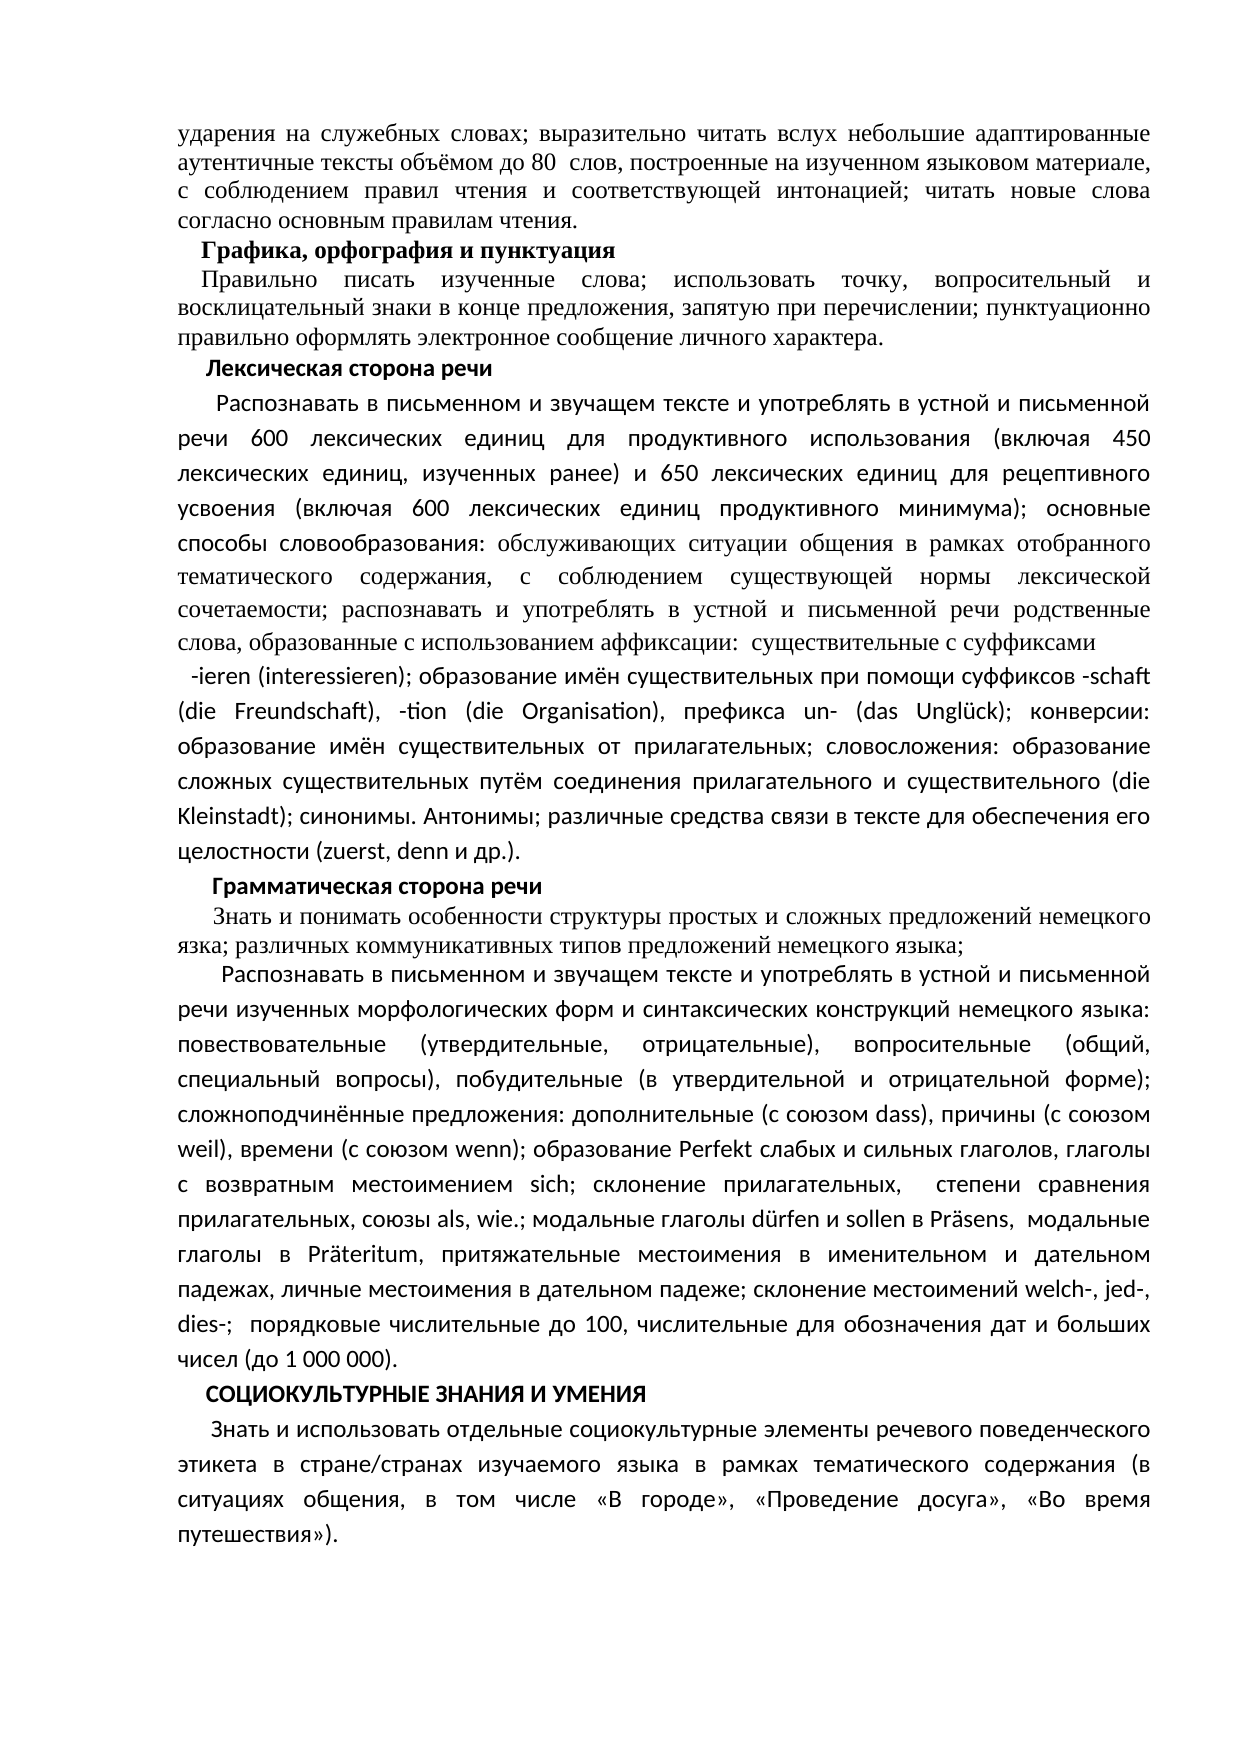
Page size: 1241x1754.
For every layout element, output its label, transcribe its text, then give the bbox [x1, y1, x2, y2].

text Грамматическая сторона речи [177, 871, 1152, 901]
text Знать и понимать особенности структуры простых и сложных предложений немецкого язка; различных коммуникативных типов предложений немецкого языка; [177, 901, 1152, 958]
text Графика, орфография и пунктуация [177, 235, 1152, 264]
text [177, 118, 1152, 235]
text Распознавать в письменном и звучащем тексте и употреблять в устной и письменной речи изученных морфологических форм и синтаксических конструкций немецкого языка: повествовательные (утвердительные, отрицательные), вопросительные (общий, специальный вопросы), побудительные (в утвердительной и отрицательной форме); сложноподчинённые предложения: дополнительные (с союзом dass), причины (с союзом weil), времени (с союзом wenn); образование Perfekt слабых и сильных глаголов, глаголы с возвратным местоимением sich; склонение прилагательных, степени сравнения прилагательных, союзы als, wie.; модальные глаголы dürfen и sollen в Präsens, модальные глаголы в Präteritum, притяжательные местоимения в именительном и дательном падежах, личные местоимения в дательном падеже; склонение местоимений welch-, jed-, dies-; порядковые числительные до 100, числительные для обозначения дат и больших чисел (до 1 000 000). [177, 958, 1152, 1374]
text СОЦИОКУЛЬТУРНЫЕ ЗНАНИЯ И УМЕНИЯ [177, 1378, 1152, 1409]
text Распознавать в письменном и звучащем тексте и употреблять в устной и письменной речи 600 лексических единиц для продуктивного использования (включая 450 лексических единиц, изученных ранее) и 650 лексических единиц для рецептивного усвоения (включая 600 лексических единиц продуктивного минимума); основные способы словообразования: обслуживающих ситуации общения в рамках отобранного тематического содержания, с соблюдением существующей нормы лексической сочетаемости; распознавать и употреблять в устной и письменной речи родственные слова, образованные с использованием аффиксации: существительные с суффиксами [177, 387, 1152, 656]
text Лексическая сторона речи [177, 352, 1152, 382]
text Правильно писать изученные слова; использовать точку, вопросительный и восклицательный знаки в конце предложения, запятую при перечислении; пунктуационно правильно оформлять электронное сообщение личного характера. [177, 264, 1152, 352]
text -ieren (interessieren); образование имён существительных при помощи суффиксов -schaft (die Freundschaft), -tion (die Organisation), префикса un- (das Unglück); конверсии: образование имён существительных от прилагательных; словосложения: образование сложных существительных путём соединения прилагательного и существительного (die Kleinstadt); синонимы. Антонимы; различные средства связи в тексте для обеспечения его целостности (zuerst, denn и др.). [177, 661, 1152, 866]
text Знать и использовать отдельные социокультурные элементы речевого поведенческого этикета в стране/странах изучаемого языка в рамках тематического содержания (в ситуациях общения, в том числе «В городе», «Проведение досуга», «Во время путешествия»). [177, 1413, 1152, 1549]
